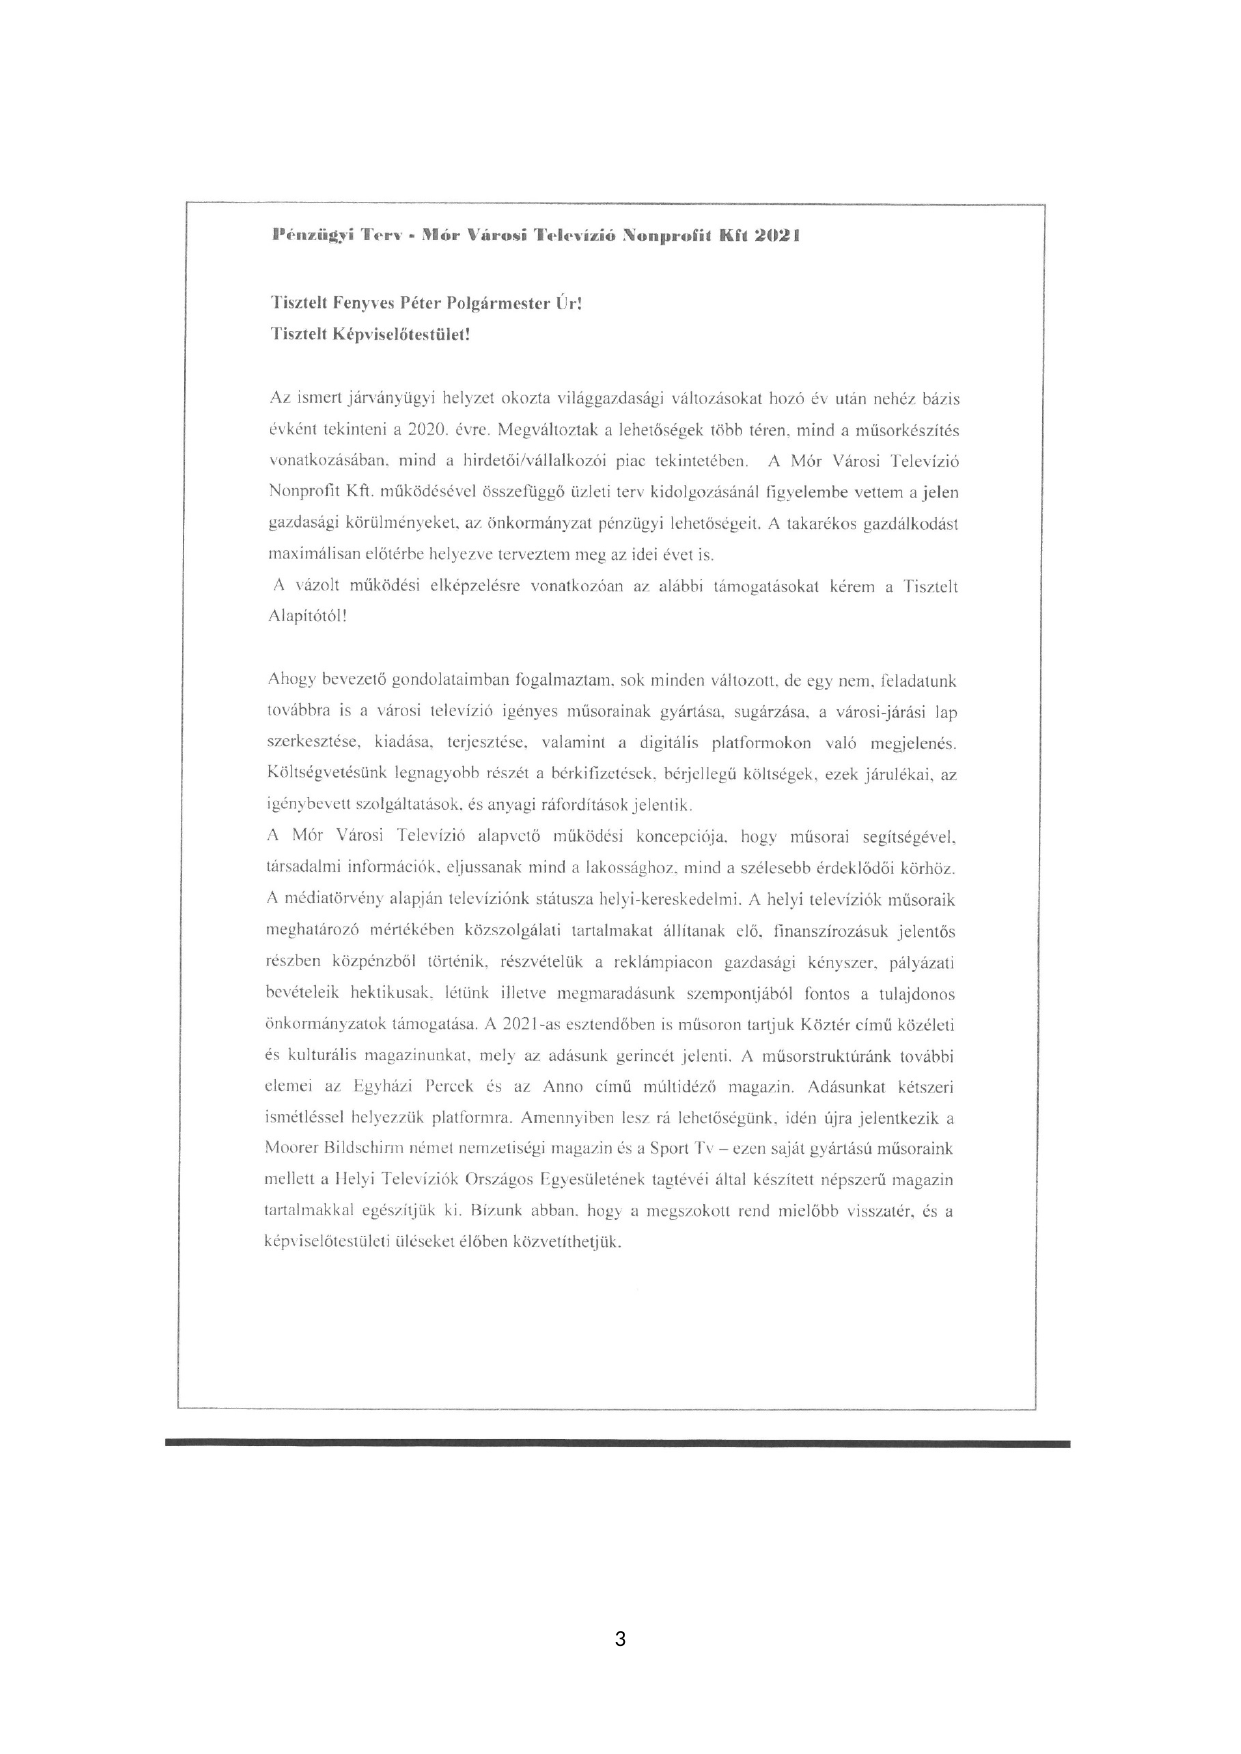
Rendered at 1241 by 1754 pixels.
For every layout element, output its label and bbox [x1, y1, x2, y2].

picture [147, 147, 1093, 1484]
